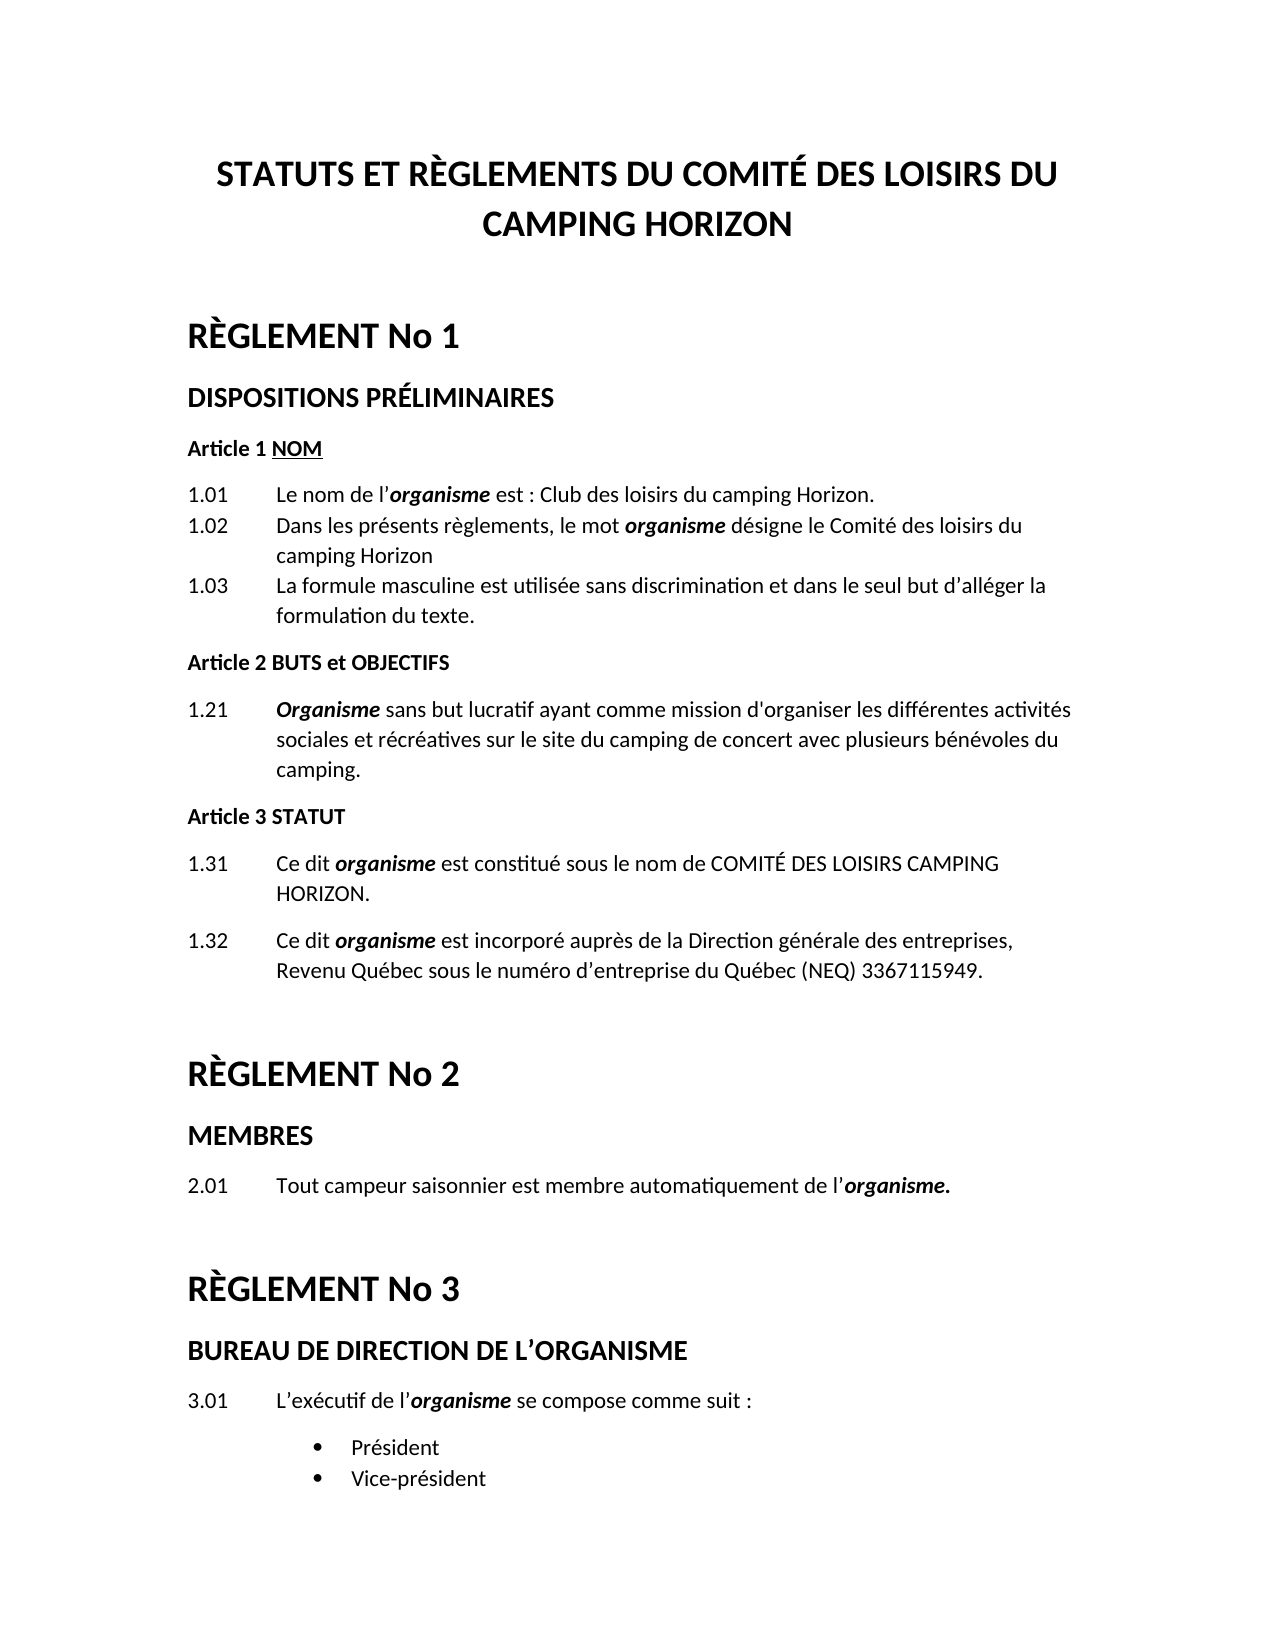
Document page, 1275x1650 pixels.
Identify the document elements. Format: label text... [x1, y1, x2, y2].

list Le nom de l’organisme est : Club des loisirs du camping Horizon. [187, 481, 1087, 509]
list Dans les présents règlements, le mot organisme désigne le Comité des loisirs du camping Horizon [187, 511, 1087, 569]
text BUREAU DE DIRECTION DE L’ORGANISME [187, 1332, 1087, 1367]
text STATUTS ET RÈGLEMENTS DU COMITÉ DES LOISIRS DU CAMPING HORIZON [187, 150, 1087, 245]
text 1.21 Organisme sans but lucratif ayant comme mission d'organiser les différentes activités sociales et récréatives sur le site du camping de concert avec plusieurs bénévoles du camping. [187, 695, 1087, 784]
text Article 2 BUTS et OBJECTIFS [187, 648, 1087, 676]
text 1.32 Ce dit organisme est incorporé auprès de la Direction générale des entreprises, Revenu Québec sous le numéro d’entreprise du Québec (NEQ) 3367115949. [187, 926, 1087, 985]
list Vice-président [313, 1464, 1087, 1492]
text MEMBRES [187, 1117, 1087, 1152]
list La formule masculine est utilisée sans discrimination et dans le seul but d’alléger la formulation du texte. [187, 571, 1087, 629]
text Article 1 NOM [187, 434, 1087, 462]
text DISPOSITIONS PRÉLIMINAIRES [187, 379, 1087, 414]
text 1.31 Ce dit organisme est constitué sous le nom de COMITÉ DES LOISIRS CAMPING HORIZON. [187, 849, 1087, 908]
text 2.01 Tout campeur saisonnier est membre automatiquement de l’organisme. [187, 1172, 1087, 1200]
text RÈGLEMENT No 3 [187, 1265, 1087, 1311]
text 3.01 L’exécutif de l’organisme se compose comme suit : [187, 1387, 1087, 1415]
text RÈGLEMENT No 2 [187, 1050, 1087, 1096]
text RÈGLEMENT No 1 [187, 312, 1087, 358]
list Président [313, 1433, 1087, 1462]
text Article 3 STATUT [187, 802, 1087, 831]
